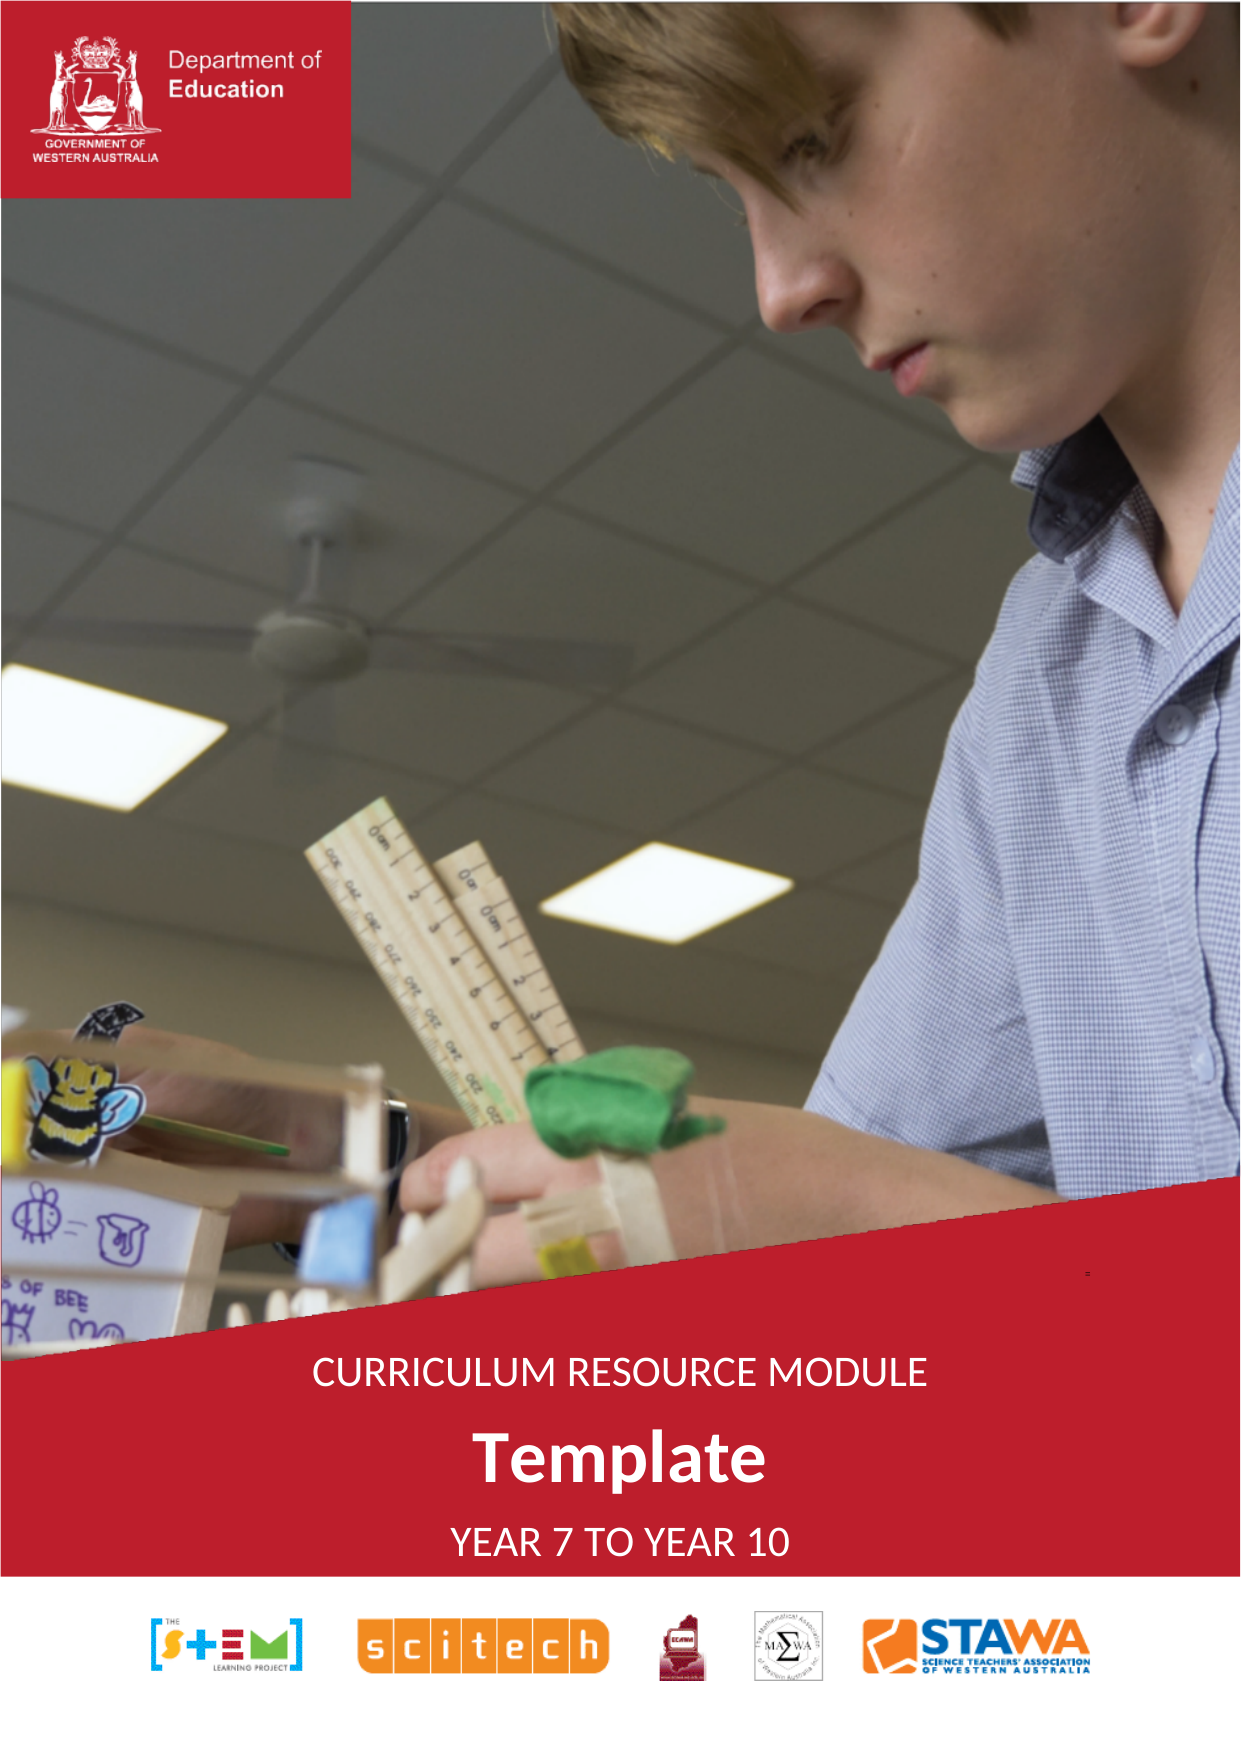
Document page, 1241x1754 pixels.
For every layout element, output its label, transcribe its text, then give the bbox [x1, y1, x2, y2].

picture [30, 36, 322, 162]
text Template [150, 1410, 1090, 1501]
text CURRICULUM RESOURCE MODULE [150, 1344, 1090, 1397]
text YEAR 7 TO YEAR 10 [150, 1514, 1090, 1567]
picture [150, 1611, 1091, 1681]
picture [0, 0, 1241, 1361]
